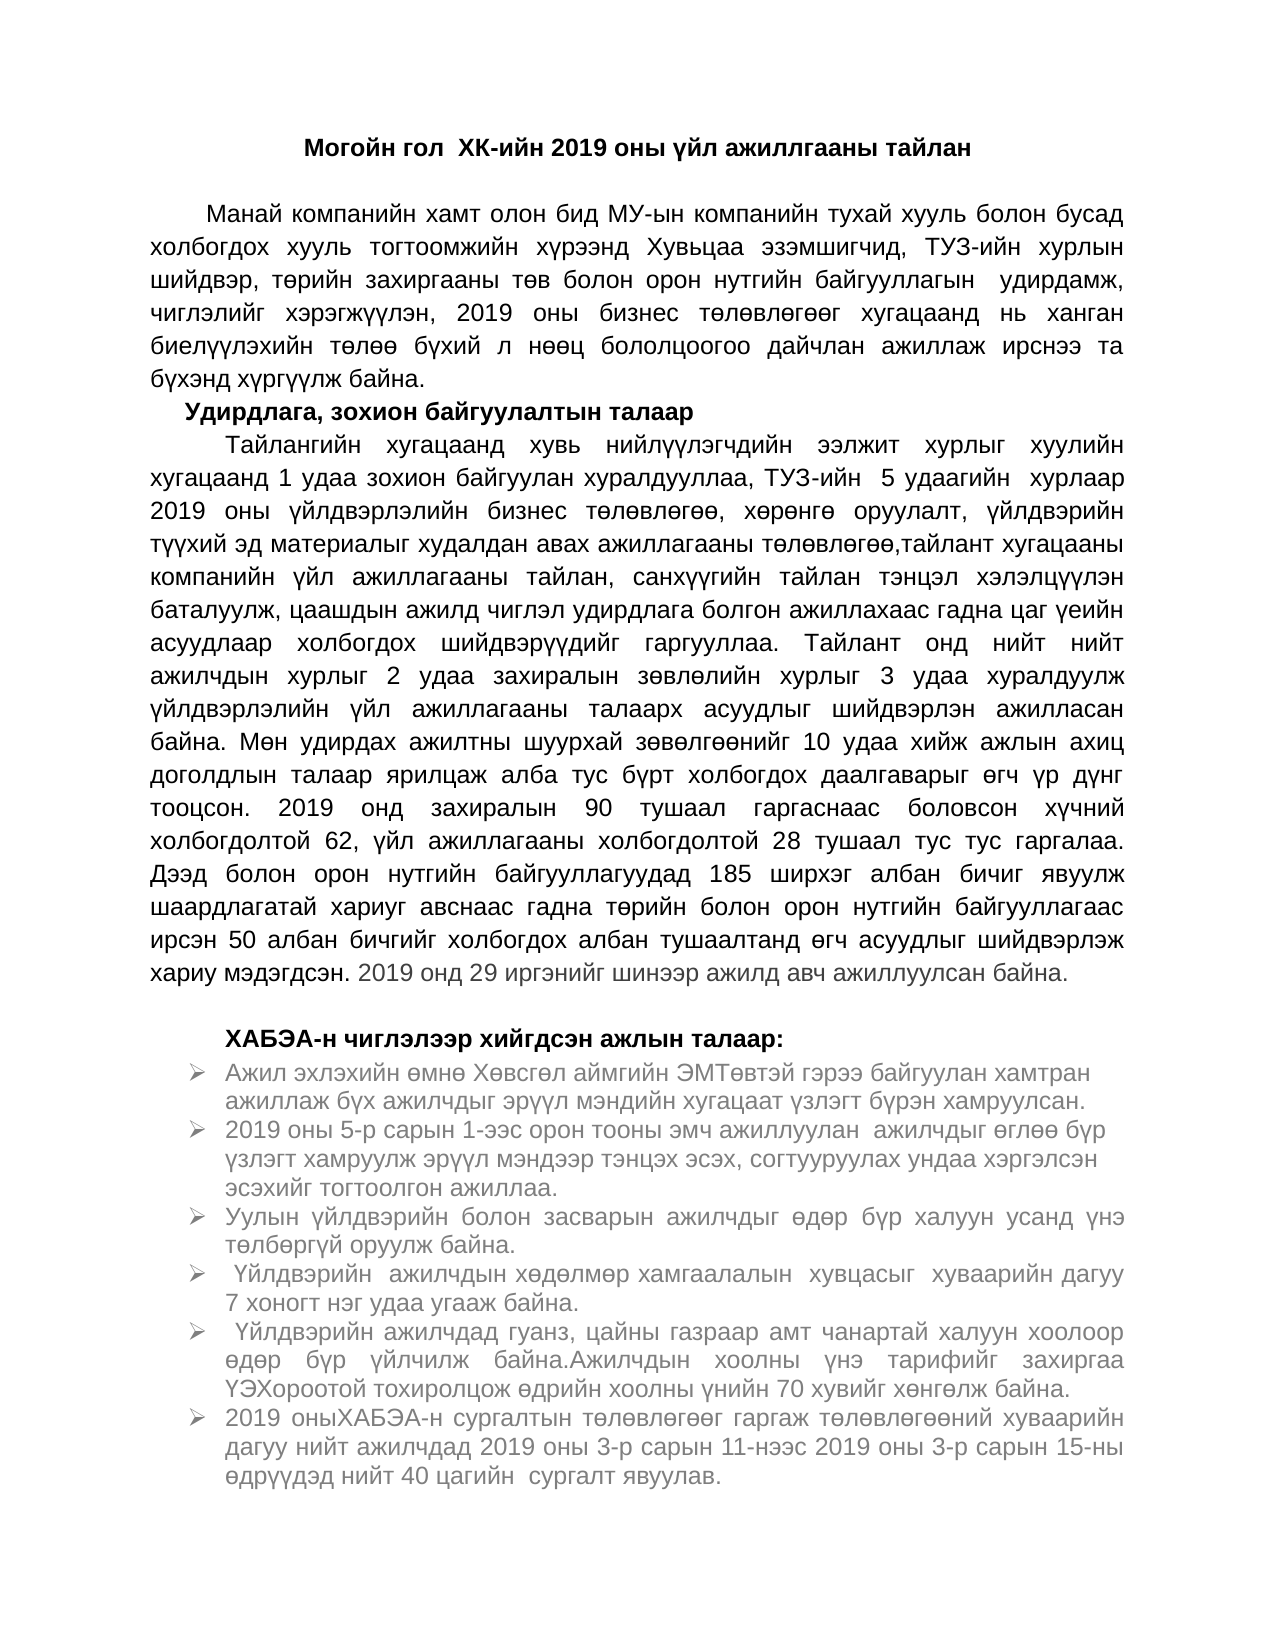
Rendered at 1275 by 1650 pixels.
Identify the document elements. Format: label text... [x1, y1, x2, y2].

list Үйлдвэрийн ажилчдад гуанз, цайны газраар амт чанартай халуун хоолоор өдөр бүр үйлчилж байна.Ажилчдын хоолны үнэ тарифийг захиргаа ҮЭХороотой тохиролцож өдрийн хоолны үнийн 70 хувийг хөнгөлж байна. [187, 1317, 1125, 1403]
list Ажил эхлэхийн өмнө Хөвсгөл аймгийн ЭМТөвтэй гэрээ байгуулан хамтран ажиллаж бүх ажилчдыг эрүүл мэндийн хугацаат үзлэгт бүрэн хамруулсан. [187, 1057, 1125, 1115]
text ХАБЭА-н чиглэлээр хийгдсэн ажлын талаар: [150, 1024, 1125, 1053]
text Манай компанийн хамт олон бид МУ-ын компанийн тухай хууль болон бусад холбогдох хууль тогтоомжийн хүрээнд Хувьцаа эзэмшигчид, ТУЗ-ийн хурлын шийдвэр, төрийн захиргааны төв болон орон нутгийн байгууллагын удирдамж, чиглэлийг хэрэгжүүлэн, 2019 оны бизнес төлөвлөгөөг хугацаанд нь ханган биелүүлэхийн төлөө бүхий л нөөц бололцоогоо дайчлан ажиллаж ирснээ та бүхэнд хүргүүлж байна. [150, 199, 1125, 393]
text Могойн гол ХК-ийн 2019 оны үйл ажиллгааны тайлан [150, 133, 1125, 162]
list Уулын үйлдвэрийн болон засварын ажилчдыг өдөр бүр халуун усанд үнэ төлбөргүй оруулж байна. [187, 1201, 1125, 1259]
list 2019 оныХАБЭА-н сургалтын төлөвлөгөөг гаргаж төлөвлөгөөний хуваарийн дагуу нийт ажилчдад 2019 оны 3-р сарын 11-нээс 2019 оны 3-р сарын 15-ны өдрүүдэд нийт 40 цагийн сургалт явуулав. [187, 1403, 1125, 1489]
text Тайлангийн хугацаанд хувь нийлүүлэгчдийн ээлжит хурлыг хуулийн хугацаанд 1 удаа зохион байгуулан хуралдууллаа, ТУЗ-ийн 5 удаагийн хурлаар 2019 оны үйлдвэрлэлийн бизнес төлөвлөгөө, хөрөнгө оруулалт, үйлдвэрийн түүхий эд материалыг худалдан авах ажиллагааны төлөвлөгөө,тайлант хугацааны компанийн үйл ажиллагааны тайлан, санхүүгийн тайлан тэнцэл хэлэлцүүлэн баталуулж, цаашдын ажилд чиглэл удирдлага болгон ажиллахаас гадна цаг үеийн асуудлаар холбогдох шийдвэрүүдийг гаргууллаа. Тайлант онд нийт нийт ажилчдын хурлыг 2 удаа захиралын зөвлөлийн хурлыг 3 удаа хуралдуулж үйлдвэрлэлийн үйл ажиллагааны талаарх асуудлыг шийдвэрлэн ажилласан байна. Мөн удирдах ажилтны шуурхай зөвөлгөөнийг 10 удаа хийж ажлын ахиц доголдлын талаар ярилцаж алба тус бүрт холбогдох даалгаварыг өгч үр дүнг тооцсон. 2019 онд захиралын 90 тушаал гаргаснаас боловсон хүчний холбогдолтой 62, үйл ажиллагааны холбогдолтой 28 тушаал тус тус гаргалаа. Дээд болон орон нутгийн байгууллагуудад 185 ширхэг албан бичиг явуулж шаардлагатай хариуг авснаас гадна төрийн болон орон нутгийн байгууллагаас ирсэн 50 албан бичгийг холбогдох албан тушаалтанд өгч асуудлыг шийдвэрлэж хариу мэдэгдсэн. 2019 онд 29 иргэнийг шинээр ажилд авч ажиллуулсан байна. [150, 430, 1125, 987]
text Удирдлага, зохион байгуулалтын талаар [150, 397, 1125, 426]
list 2019 оны 5-р сарын 1-ээс орон тооны эмч ажиллуулан ажилчдыг өглөө бүр үзлэгт хамруулж эрүүл мэндээр тэнцэх эсэх, согтууруулах ундаа хэргэлсэн эсэхийг тогтоолгон ажиллаа. [187, 1115, 1125, 1201]
list Үйлдвэрийн ажилчдын хөдөлмөр хамгаалалын хувцасыг хуваарийн дагуу 7 хоногт нэг удаа угааж байна. [187, 1259, 1125, 1317]
